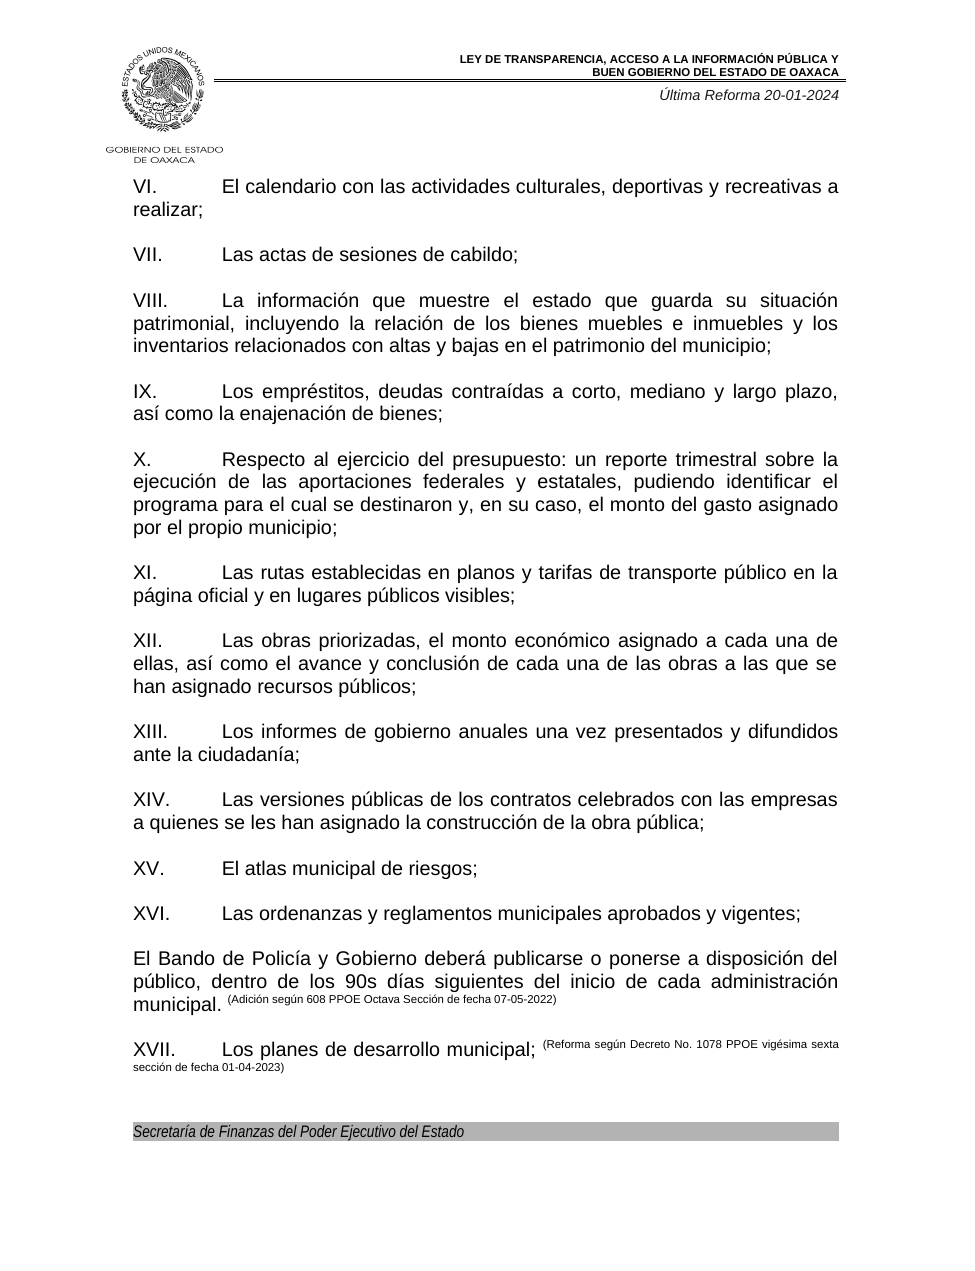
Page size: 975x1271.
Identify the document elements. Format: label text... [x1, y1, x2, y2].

text VII. Las actas de sesiones de cabildo; [133, 243, 839, 266]
text XVI. Las ordenanzas y reglamentos municipales aprobados y vigentes; [133, 902, 839, 924]
text XIV. Las versiones públicas de los contratos celebrados con las empresas a quienes se les han asignado la construcción de la obra pública; [133, 788, 839, 834]
text El Bando de Policía y Gobierno deberá publicarse o ponerse a disposición del público, dentro de los 90s días siguientes del inicio de cada administración municipal. (Adición según 608 PPOE Octava Sección de fecha 07-05-2022) [133, 947, 839, 1015]
text VI. El calendario con las actividades culturales, deportivas y recreativas a realizar; [133, 175, 839, 221]
text XII. Las obras priorizadas, el monto económico asignado a cada una de ellas, así como el avance y conclusión de cada una de las obras a las que se han asignado recursos públicos; [133, 629, 839, 697]
text X. Respecto al ejercicio del presupuesto: un reporte trimestral sobre la ejecución de las aportaciones federales y estatales, pudiendo identificar el programa para el cual se destinaron y, en su caso, el monto del gasto asignado por el propio municipio; [133, 448, 839, 538]
text VIII. La información que muestre el estado que guarda su situación patrimonial, incluyendo la relación de los bienes muebles e inmuebles y los inventarios relacionados con altas y bajas en el patrimonio del municipio; [133, 289, 839, 357]
text XIII. Los informes de gobierno anuales una vez presentados y difundidos ante la ciudadanía; [133, 720, 839, 766]
text XI. Las rutas establecidas en planos y tarifas de transporte público en la página oficial y en lugares públicos visibles; [133, 561, 839, 607]
picture [103, 44, 226, 166]
text XVII. Los planes de desarrollo municipal; (Reforma según Decreto No. 1078 PPOE vigésima sexta sección de fecha 01-04-2023) [133, 1038, 839, 1083]
text IX. Los empréstitos, deudas contraídas a corto, mediano y largo plazo, así como la enajenación de bienes; [133, 379, 839, 425]
text XV. El atlas municipal de riesgos; [133, 856, 839, 879]
